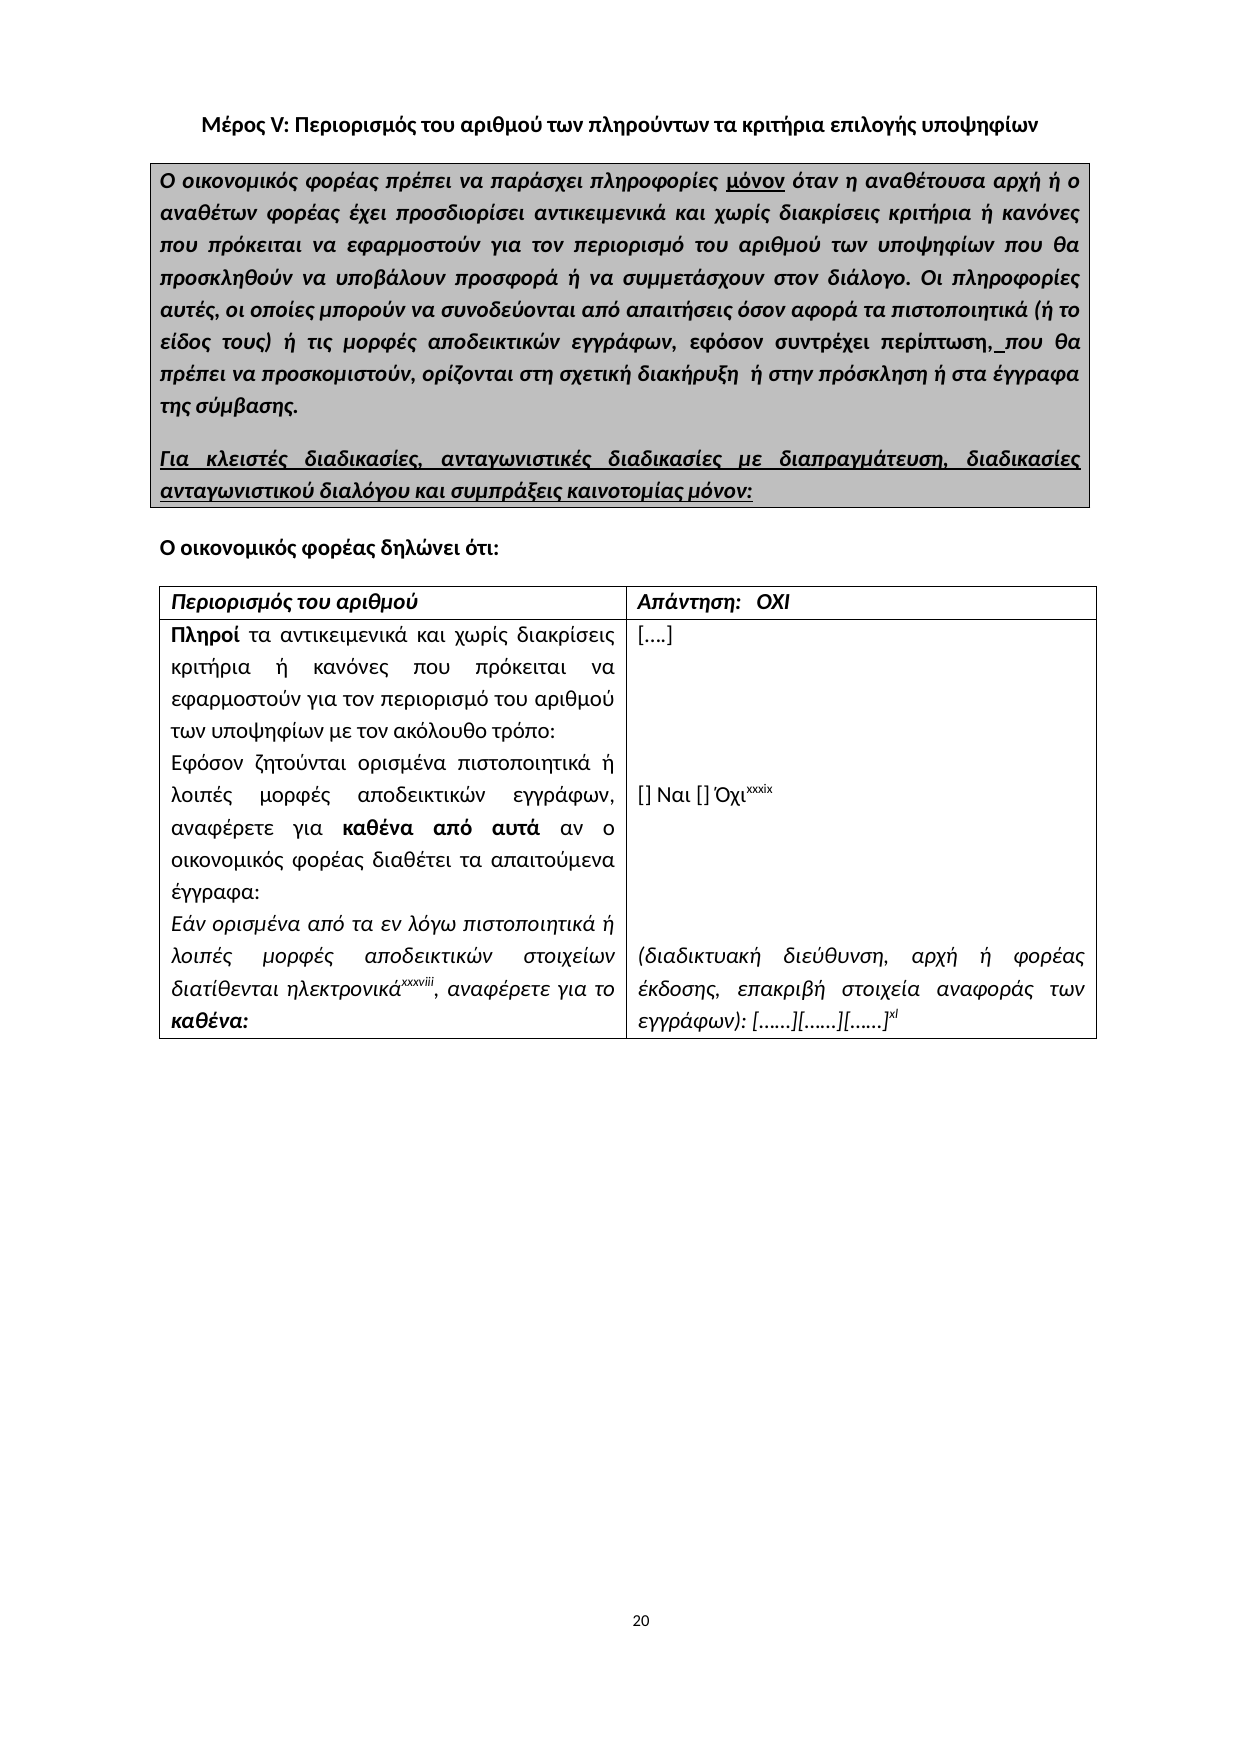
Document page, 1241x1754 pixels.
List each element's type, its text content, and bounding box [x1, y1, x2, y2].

text Ο οικονομικός φορέας δηλώνει ότι: [159, 533, 1081, 561]
table_header Απάντηση: ΟΧΙ [627, 587, 1096, 619]
table_cell Πληροί τα αντικειμενικά και χωρίς διακρίσεις κριτήρια ή κανόνες που πρόκειται να εφαρμοστούν για τον περιορισμό του αριθμού των υποψηφίων με τον ακόλουθο τρόπο: Εφόσον ζητούνται ορισμένα πιστοποιητικά ή λοιπές μορφές αποδεικτικών εγγράφων, αναφέρετε για καθένα από αυτά αν ο οικονομικός φορέας διαθέτει τα απαιτούμενα έγγραφα: Εάν ορισμένα από τα εν λόγω πιστοποιητικά ή λοιπές μορφές αποδεικτικών στοιχείων διατίθενται ηλεκτρονικά, αναφέρετε για το καθένα: [160, 620, 626, 1038]
text Μέρος V: Περιορισμός του αριθμού των πληρούντων τα κριτήρια επιλογής υποψηφίων [159, 110, 1081, 138]
text Για κλειστές διαδικασίες, ανταγωνιστικές διαδικασίες με διαπραγμάτευση, διαδικασίες ανταγωνιστικού διαλόγου και συμπράξεις καινοτομίας μόνον: [151, 441, 1089, 507]
text Ο οικονομικός φορέας πρέπει να παράσχει πληροφορίες μόνον όταν η αναθέτουσα αρχή ή ο αναθέτων φορέας έχει προσδιορίσει αντικειμενικά και χωρίς διακρίσεις κριτήρια ή κανόνες που πρόκειται να εφαρμοστούν για τον περιορισμό του αριθμού των υποψηφίων που θα προσκληθούν να υποβάλουν προσφορά ή να συμμετάσχουν στον διάλογο. Οι πληροφορίες αυτές, οι οποίες μπορούν να συνοδεύονται από απαιτήσεις όσον αφορά τα πιστοποιητικά (ή το είδος τους) ή τις μορφές αποδεικτικών εγγράφων, εφόσον συντρέχει περίπτωση, που θα πρέπει να προσκομιστούν, ορίζονται στη σχετική διακήρυξη ή στην πρόσκληση ή στα έγγραφα της σύμβασης. [151, 164, 1089, 419]
table_cell [….] [] Ναι [] Όχι (διαδικτυακή διεύθυνση, αρχή ή φορέας έκδοσης, επακριβή στοιχεία αναφοράς των εγγράφων): [……][……][……] [627, 620, 1096, 1038]
table_header Περιορισμός του αριθμού [160, 587, 626, 619]
